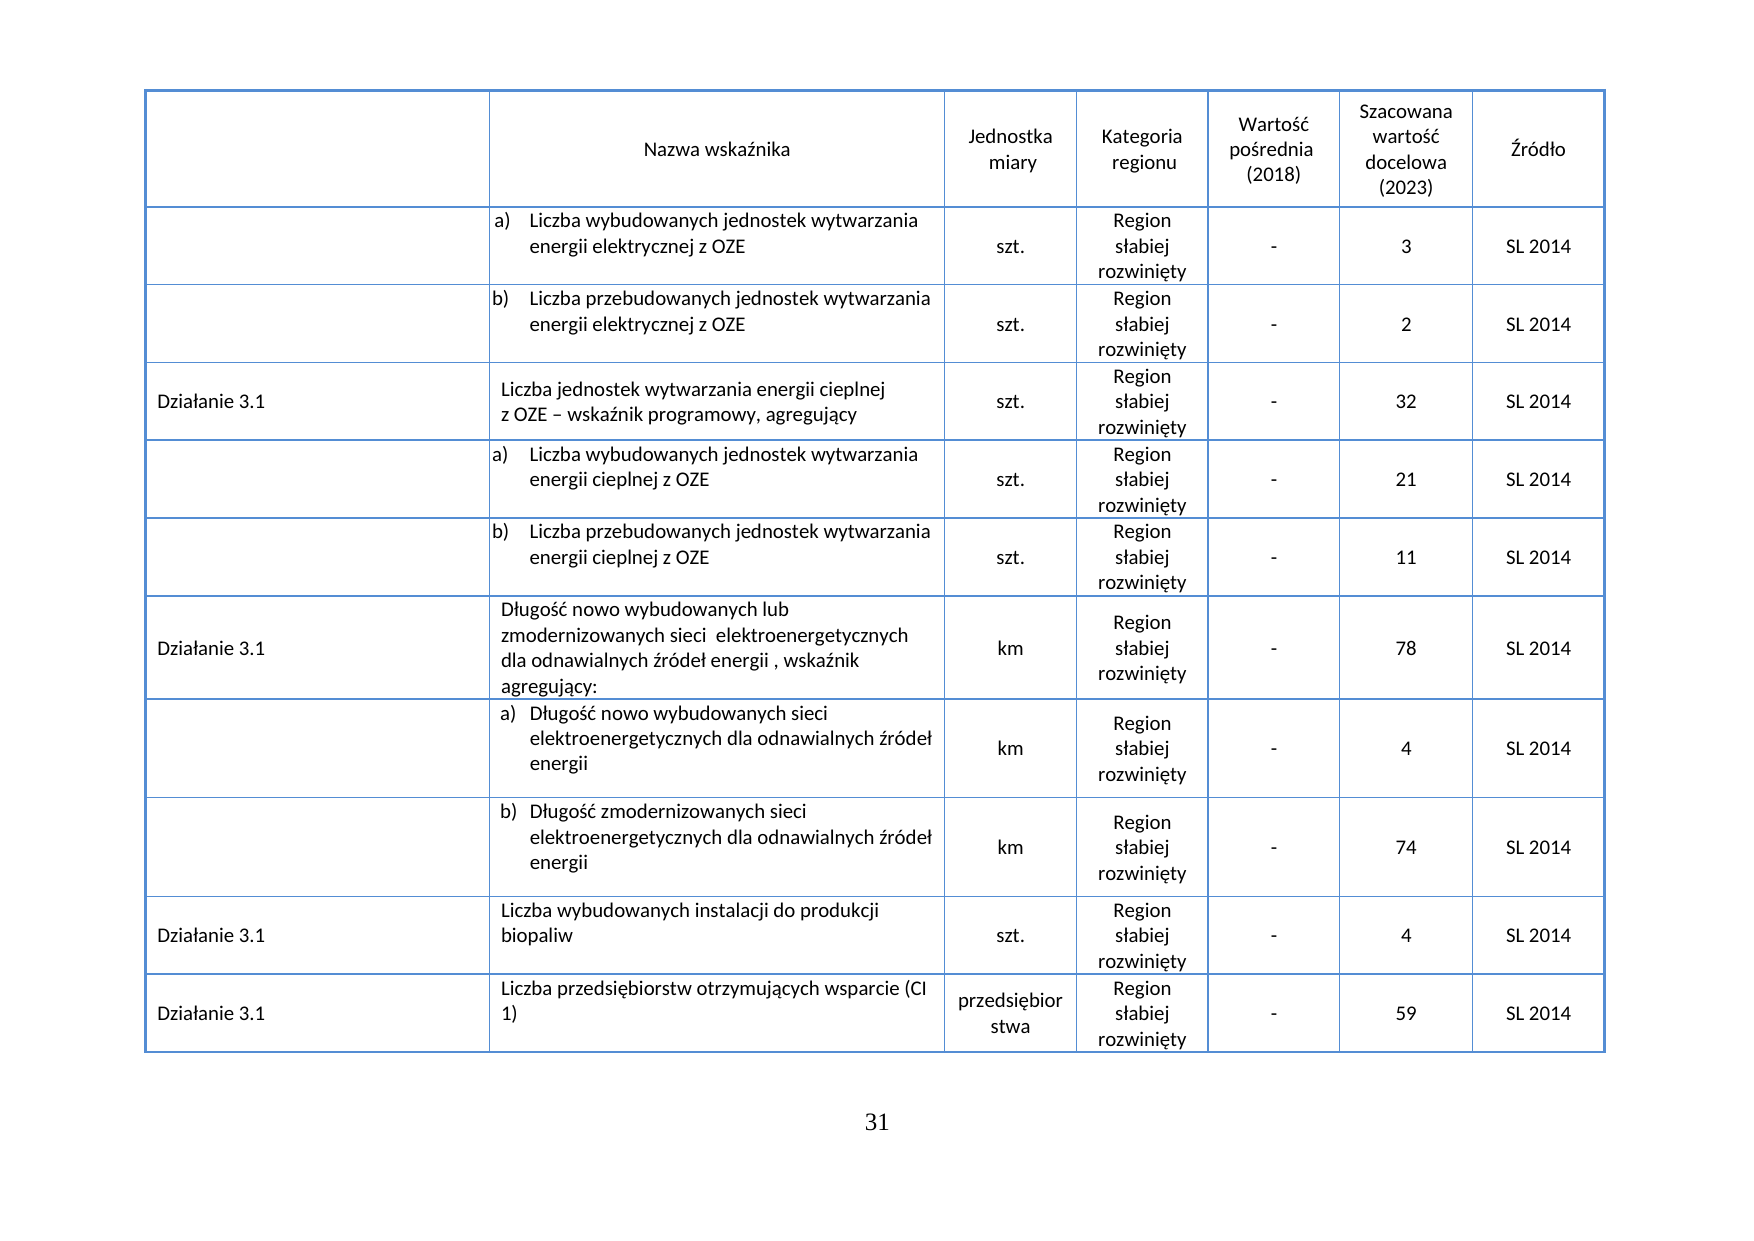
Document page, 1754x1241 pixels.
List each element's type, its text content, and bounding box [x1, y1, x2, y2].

table_cell szt. [945, 519, 1076, 595]
table_cell [147, 798, 489, 896]
table_cell - [1209, 897, 1339, 973]
table_cell SL 2014 [1473, 285, 1603, 362]
table_cell - [1209, 597, 1339, 698]
table_cell Region słabiej rozwinięty [1077, 597, 1207, 698]
table_cell 78 [1340, 597, 1472, 698]
table_cell Liczba wybudowanych jednostek wytwarzania energii cieplnej z OZE [490, 441, 944, 517]
table_cell - [1209, 700, 1339, 797]
table_cell - [1209, 285, 1339, 362]
table_cell - [1209, 975, 1339, 1051]
table_cell Działanie 3.1 [147, 363, 489, 439]
table_cell Długość nowo wybudowanych sieci elektroenergetycznych dla odnawialnych źródeł energii [490, 700, 944, 797]
table_cell szt. [945, 897, 1076, 973]
table_cell 11 [1340, 519, 1472, 595]
table_cell Liczba przebudowanych jednostek wytwarzania energii elektrycznej z OZE [490, 285, 944, 362]
table_header Źródło [1473, 92, 1603, 206]
table_cell 4 [1340, 897, 1472, 973]
table_cell - [1209, 363, 1339, 439]
table_cell Region słabiej rozwinięty [1077, 975, 1207, 1051]
table_cell 2 [1340, 285, 1472, 362]
table_cell - [1209, 519, 1339, 595]
table_cell - [1209, 208, 1339, 284]
table_header Szacowana wartość docelowa (2023) [1340, 92, 1472, 206]
table_cell [147, 285, 489, 362]
table_cell 4 [1340, 700, 1472, 797]
table_cell 59 [1340, 975, 1472, 1051]
table_cell Liczba wybudowanych instalacji do produkcji biopaliw [490, 897, 944, 973]
table_cell Liczba wybudowanych jednostek wytwarzania energii elektrycznej z OZE [490, 208, 944, 284]
table_cell Region słabiej rozwinięty [1077, 208, 1207, 284]
table_cell SL 2014 [1473, 363, 1603, 439]
table_cell SL 2014 [1473, 798, 1603, 896]
table_cell km [945, 798, 1076, 896]
table_cell - [1209, 441, 1339, 517]
table_cell Długość nowo wybudowanych lub zmodernizowanych sieci elektroenergetycznych dla odnawialnych źródeł energii , wskaźnik agregujący: [490, 597, 944, 698]
table_cell Działanie 3.1 [147, 597, 489, 698]
table_cell 74 [1340, 798, 1472, 896]
table_cell SL 2014 [1473, 208, 1603, 284]
table_cell Region słabiej rozwinięty [1077, 798, 1207, 896]
table_header Nazwa wskaźnika [490, 92, 944, 206]
table_cell szt. [945, 208, 1076, 284]
table_cell Region słabiej rozwinięty [1077, 519, 1207, 595]
table_cell SL 2014 [1473, 519, 1603, 595]
table_cell [147, 441, 489, 517]
table_cell SL 2014 [1473, 597, 1603, 698]
table_header [147, 92, 489, 206]
table_cell Region słabiej rozwinięty [1077, 285, 1207, 362]
table_cell przedsiębiorstwa [945, 975, 1076, 1051]
table_cell 3 [1340, 208, 1472, 284]
table_cell [147, 208, 489, 284]
table_cell Region słabiej rozwinięty [1077, 441, 1207, 517]
table_header Kategoria regionu [1077, 92, 1207, 206]
table_cell Region słabiej rozwinięty [1077, 700, 1207, 797]
table_cell 32 [1340, 363, 1472, 439]
table_cell szt. [945, 285, 1076, 362]
table_cell SL 2014 [1473, 975, 1603, 1051]
table_header Jednostka miary [945, 92, 1076, 206]
table_cell Długość zmodernizowanych sieci elektroenergetycznych dla odnawialnych źródeł energii [490, 798, 944, 896]
table_cell SL 2014 [1473, 897, 1603, 973]
table_cell Liczba przedsiębiorstw otrzymujących wsparcie (CI 1) [490, 975, 944, 1051]
table_cell Liczba przebudowanych jednostek wytwarzania energii cieplnej z OZE [490, 519, 944, 595]
table_cell 21 [1340, 441, 1472, 517]
table_cell Działanie 3.1 [147, 897, 489, 973]
table_cell Liczba jednostek wytwarzania energii cieplnej z OZE – wskaźnik programowy, agregujący [490, 363, 944, 439]
table_cell szt. [945, 441, 1076, 517]
table_cell Region słabiej rozwinięty [1077, 363, 1207, 439]
table_cell SL 2014 [1473, 700, 1603, 797]
table_cell [147, 700, 489, 797]
table_cell Region słabiej rozwinięty [1077, 897, 1207, 973]
table_cell Działanie 3.1 [147, 975, 489, 1051]
table_header Wartość pośrednia (2018) [1209, 92, 1339, 206]
table_cell szt. [945, 363, 1076, 439]
table_cell km [945, 597, 1076, 698]
table_cell SL 2014 [1473, 441, 1603, 517]
table_cell km [945, 700, 1076, 797]
table_cell [147, 519, 489, 595]
table_cell - [1209, 798, 1339, 896]
